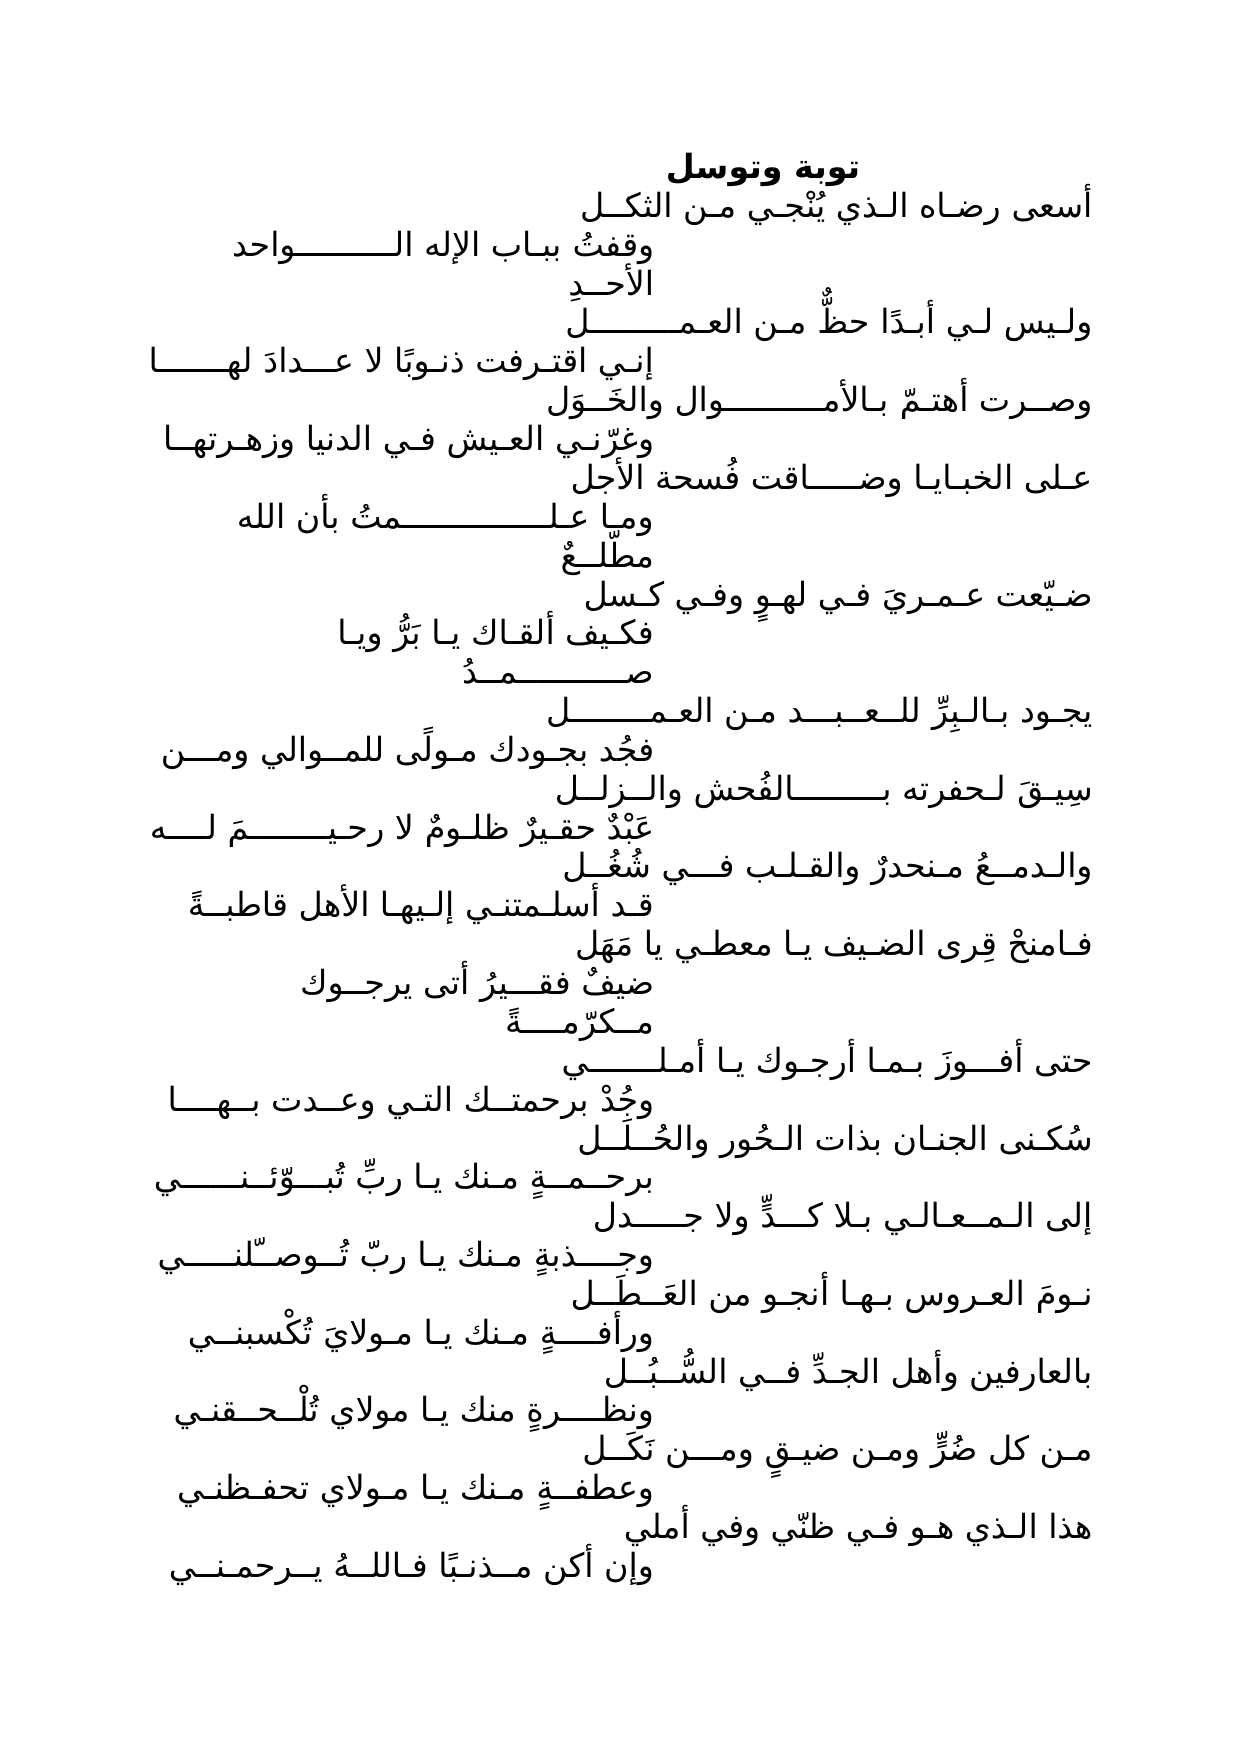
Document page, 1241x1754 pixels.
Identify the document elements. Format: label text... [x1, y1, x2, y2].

text ولـيس لـي أبـدًا حظٌّ مـن العـمـــــــــل [148, 303, 1093, 342]
text برحــمــةٍ مـنك يـا ربِّ تُبـــوّئــنــــــي [148, 1158, 654, 1197]
text وجــــذبةٍ مـنك يـا ربّ تُــوصــّلنـــــي [148, 1236, 654, 1274]
text وصــرت أهتـمّ بـالأمــــــــــوال والخَــوَل [148, 381, 1093, 419]
text سِيـقَ لـحفرته بـــــــــالفُحش والــزلــل [148, 769, 1093, 808]
text بالعارفين وأهل الجـدِّ فــي السُّــبُــل [148, 1352, 1093, 1391]
text إنـي اقتـرفت ذنـوبًا لا عـــدادَ لهـــــــا [148, 342, 654, 381]
text يجـود بـالـبِرِّ للــعــبـــد مـن العـمــــــــل [148, 692, 1093, 730]
text عَبْدٌ حقـيرٌ ظلـومٌ لا رحـيــــــــمَ لــــه [148, 808, 654, 847]
text ونظــــرةٍ منك يـا مولاي تُلْــحــقنـي [148, 1391, 654, 1430]
text قـد أسلـمتنـي إلـيهـا الأهل قاطبــةً [148, 886, 654, 925]
text هذا الـذي هـو فـي ظنّي وفي أملي [148, 1507, 1093, 1546]
text فجُد بجـودك مـولًى للمــوالي ومـــن [148, 730, 654, 769]
text نـومَ العـروس بـهـا أنجـو من العَــطَــل [148, 1274, 1093, 1313]
text وجُدْ برحمتــك التـي وعــدت بــهــــا [148, 1080, 654, 1119]
text ضـيّعت عـمـريَ فـي لهـوٍ وفـي كـسل [148, 575, 1093, 614]
text حتى أفـــوزَ بـمـا أرجـوك يـا أمـلـــــــي [148, 1041, 1093, 1080]
text وعطفــةٍ مـنك يـا مـولاي تحفـظنـي [148, 1469, 654, 1507]
text ورأفــــةٍ مـنك يـا مـولايَ تُكْسبنــي [148, 1313, 654, 1352]
text وغرّنـي العـيش فـي الدنيا وزهـرتهــا [148, 419, 654, 458]
text أسعى رضـاه الـذي يُنْجـي مـن الثكــل [148, 186, 1093, 225]
text فكـيف ألقـاك يـا بَرُّ ويـا صـــــــــــمــدُ [148, 614, 654, 692]
text سُكـنى الجنـان بذات الـحُور والحُــلَــل [148, 1119, 1093, 1158]
text ومـا عـلـــــــــــــــمتُ بأن الله مطّلــعٌ [148, 497, 654, 575]
text وقفتُ ببـاب الإله الــــــــــواحد الأحــدِ [148, 225, 654, 303]
text إلى الـمــعـالـي بـلا كـــدٍّ ولا جـــــدل [148, 1197, 1093, 1236]
text فـامنحْ قِرى الضـيف يـا معطـي يا مَهَل [148, 925, 1093, 963]
text عـلى الخبـايـا وضـــــاقت فُسحة الأجل [148, 458, 1093, 497]
text والـدمــعُ مـنحدرٌ والقـلـب فـــي شُغُــل [148, 847, 1093, 886]
text وإن أكن مــذنـبًا فـاللــهُ يــرحمـنــي [148, 1546, 654, 1585]
subtitle توبة وتوسل [148, 148, 860, 186]
text مـن كل ضُرٍّ ومـن ضيـقٍ ومـــن نَكَــل [148, 1430, 1093, 1469]
text ضيفٌ فقـــيرُ أتى يرجــوك مــكرّمــــةً [148, 963, 654, 1041]
